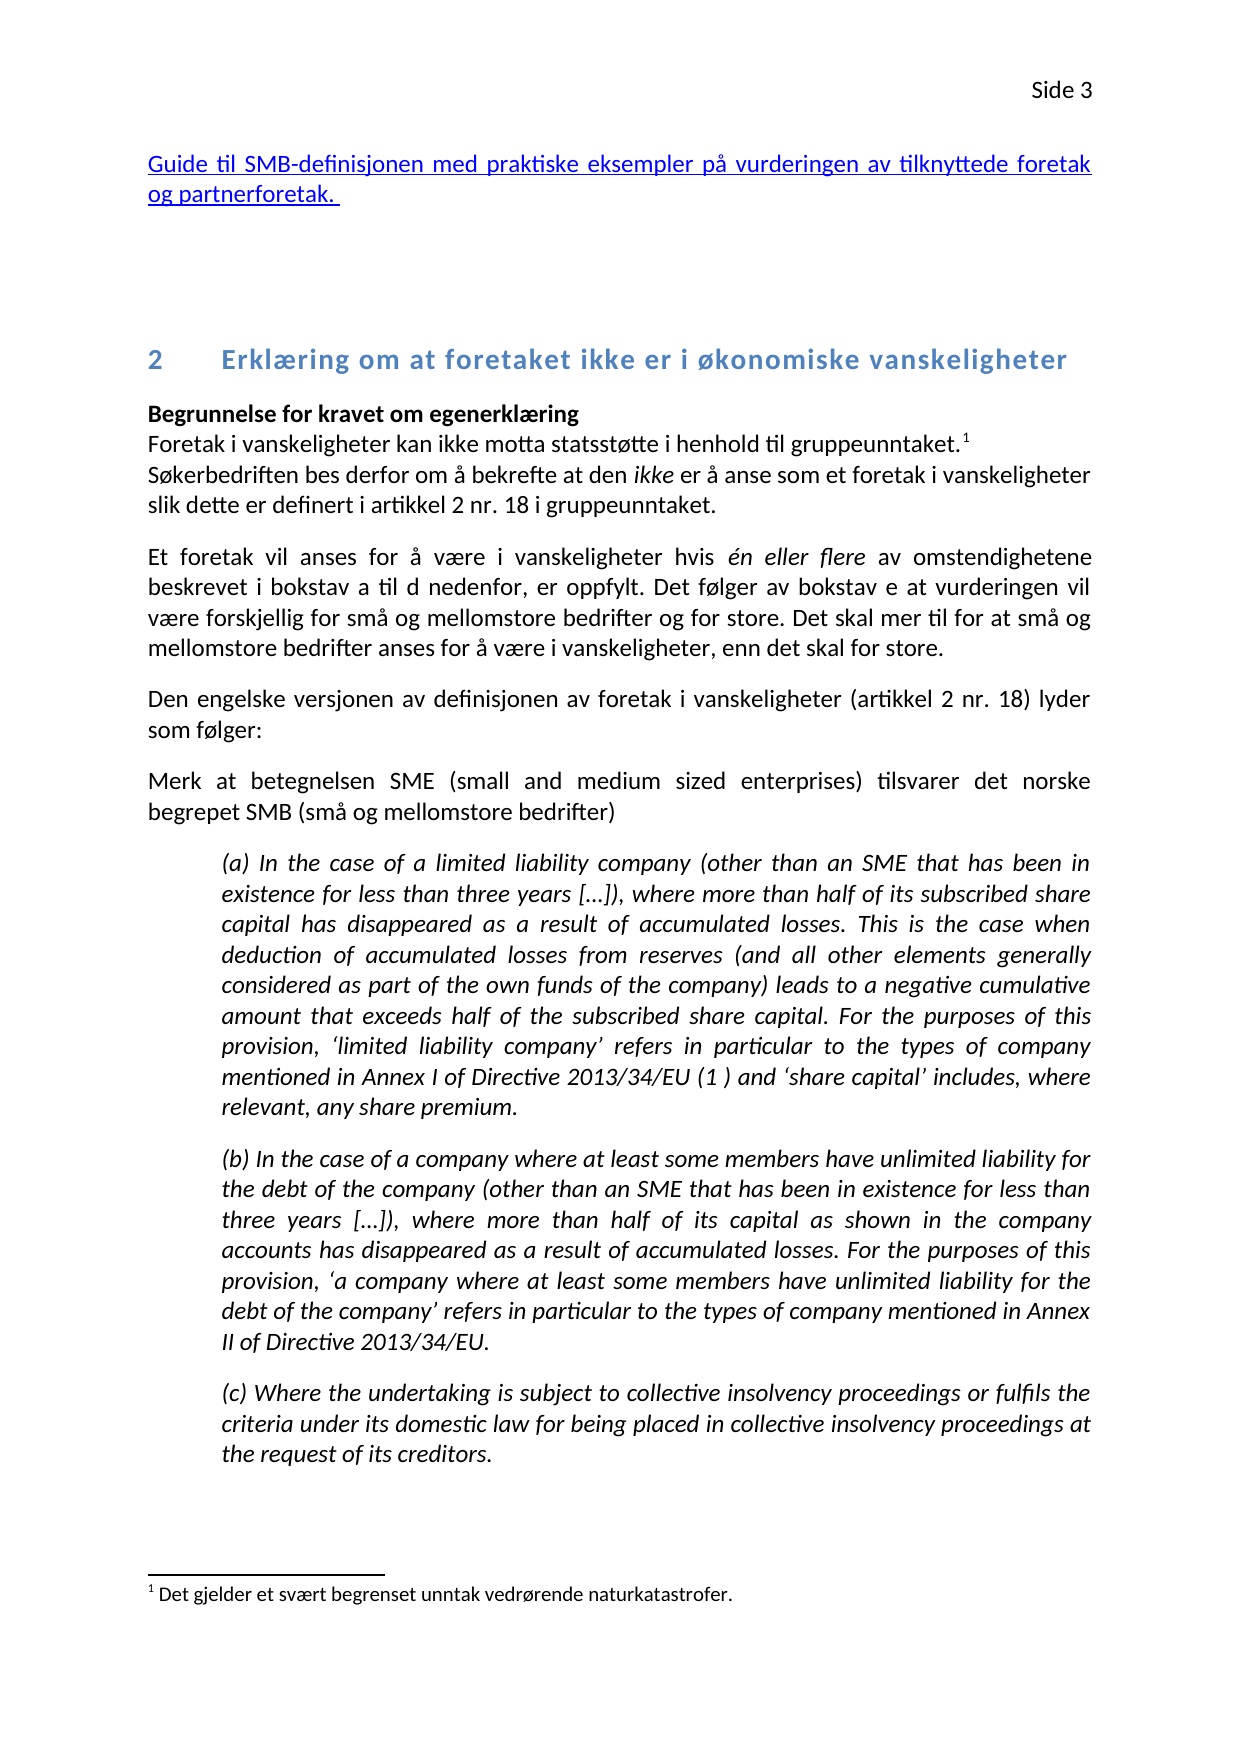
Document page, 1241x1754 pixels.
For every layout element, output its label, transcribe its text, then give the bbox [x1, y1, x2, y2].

text 2 Erklæring om at foretaket ikke er i økonomiske vanskeligheter [148, 341, 1092, 377]
text Guide til SMB-definisjonen med praktiske eksempler på vurderingen av tilknyttede foretak og partnerforetak. [148, 148, 1092, 174]
text Begrunnelse for kravet om egenerklæring Foretak i vanskeligheter kan ikke motta statsstøtte i henhold til gruppeunntaket. Søkerbedriften bes derfor om å bekrefte at den ikke er å anse som et foretak i vanskeligheter slik dette er definert i artikkel 2 nr. 18 i gruppeunntaket. [148, 398, 1092, 520]
text (c) Where the undertaking is subject to collective insolvency proceedings or fulfils the criteria under its domestic law for being placed in collective insolvency proceedings at the request of its creditors. [221, 1377, 1092, 1469]
text Merk at betegnelsen SME (small and medium sized enterprises) tilsvarer det norske begrepet SMB (små og mellomstore bedrifter) [148, 765, 1092, 826]
text Et foretak vil anses for å være i vanskeligheter hvis én eller flere av omstendighetene beskrevet i bokstav a til d nedenfor, er oppfylt. Det følger av bokstav e at vurderingen vil være forskjellig for små og mellomstore bedrifter og for store. Det skal mer til for at små og mellomstore bedrifter anses for å være i vanskeligheter, enn det skal for store. [148, 541, 1092, 663]
text Guide til SMB-definisjonen med praktiske eksempler på vurderingen av tilknyttede foretak og partnerforetak. [148, 175, 1092, 209]
text (a) In the case of a limited liability company (other than an SME that has been in existence for less than three years […]), where more than half of its subscribed share capital has disappeared as a result of accumulated losses. This is the case when deduction of accumulated losses from reserves (and all other elements generally considered as part of the own funds of the company) leads to a negative cumulative amount that exceeds half of the subscribed share capital. For the purposes of this provision, ‘limited liability company’ refers in particular to the types of company mentioned in Annex I of Directive 2013/34/EU (1 ) and ‘share capital’ includes, where relevant, any share premium. [221, 847, 1092, 1122]
text Den engelske versjonen av definisjonen av foretak i vanskeligheter (artikkel 2 nr. 18) lyder som følger: [148, 683, 1092, 744]
text (b) In the case of a company where at least some members have unlimited liability for the debt of the company (other than an SME that has been in existence for less than three years […]), where more than half of its capital as shown in the company accounts has disappeared as a result of accumulated losses. For the purposes of this provision, ‘a company where at least some members have unlimited liability for the debt of the company’ refers in particular to the types of company mentioned in Annex II of Directive 2013/34/EU. [221, 1143, 1092, 1356]
